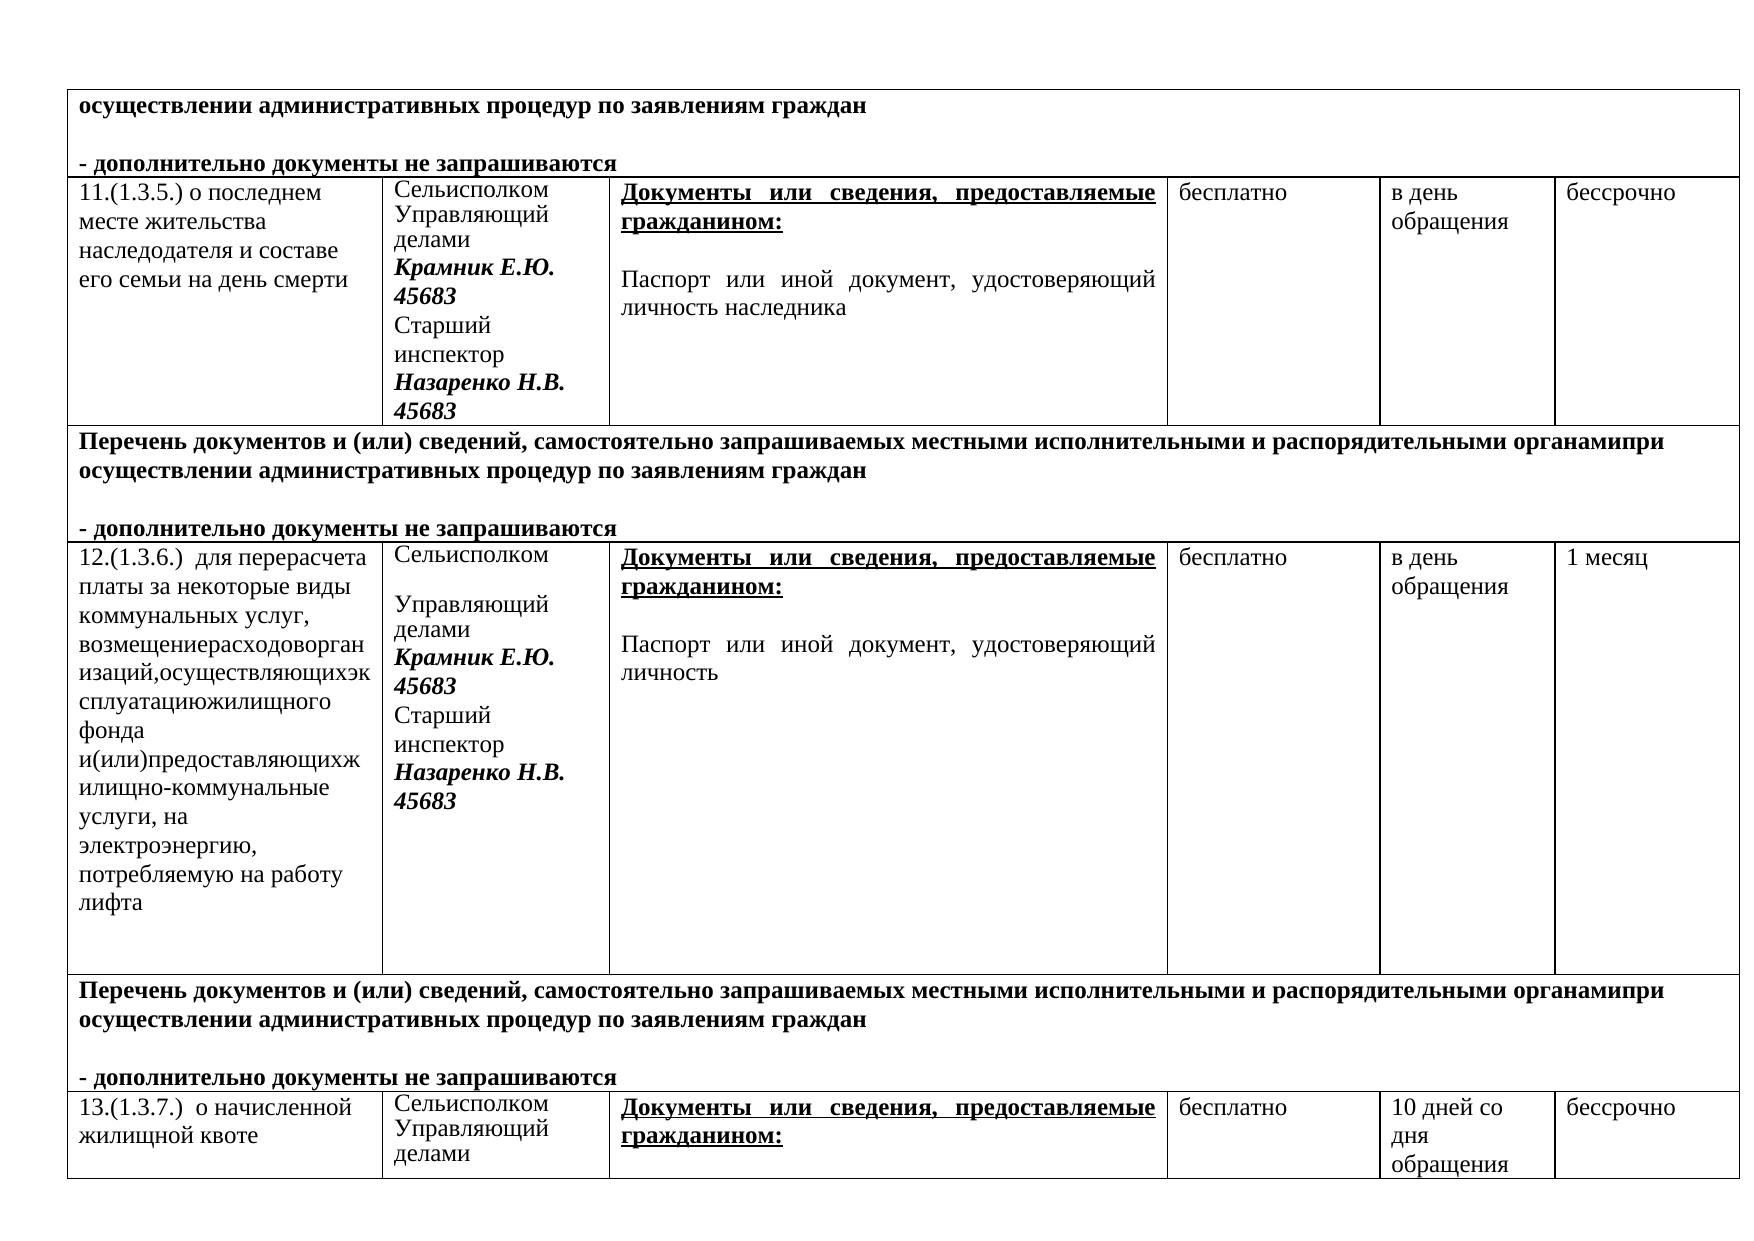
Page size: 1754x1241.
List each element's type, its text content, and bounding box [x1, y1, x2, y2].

table_cell Сельисполком Управляющий делами Крамник Е.Ю. 45683 Старший инспектор Назаренко Н.В. 45683 [383, 178, 609, 425]
table_cell 12.(1.3.6.) для перерасчета платы за некоторые виды коммунальных услуг, возмещениерасходоворганизаций,осуществляющихэксплуатациюжилищного фонда и(или)предоставляющихжилищно-коммунальные услуги, на электроэнергию, потребляемую на работу лифта [68, 543, 382, 974]
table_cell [610, 1092, 1167, 1178]
table_cell бессрочно [1556, 1092, 1739, 1178]
table_cell 11.(1.3.5.) о последнем месте жительства наследодателя и составе его семьи на день смерти [68, 178, 382, 425]
table_cell бесплатно [1168, 1092, 1379, 1178]
table_cell 1 месяц [1556, 543, 1739, 974]
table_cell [68, 1092, 382, 1178]
table_cell Сельисполком Управляющий делами Крамник Е.Ю. 45683 Старший инспектор Назаренко Н.В. 45683 [383, 543, 609, 974]
table_cell бесплатно [1168, 543, 1379, 974]
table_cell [383, 1092, 609, 1178]
table_cell в день обращения [1381, 543, 1554, 974]
table_cell в день обращения [1381, 178, 1554, 425]
table_cell бесплатно [1168, 178, 1379, 425]
table_cell Документы или сведения, предоставляемые гражданином: Паспорт или иной документ, удостоверяющий личность наследника [610, 178, 1167, 425]
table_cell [68, 90, 1739, 176]
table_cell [1381, 1092, 1554, 1178]
table_cell бессрочно [1556, 178, 1739, 425]
table_cell Документы или сведения, предоставляемые гражданином: Паспорт или иной документ, удостоверяющий личность [610, 543, 1167, 974]
